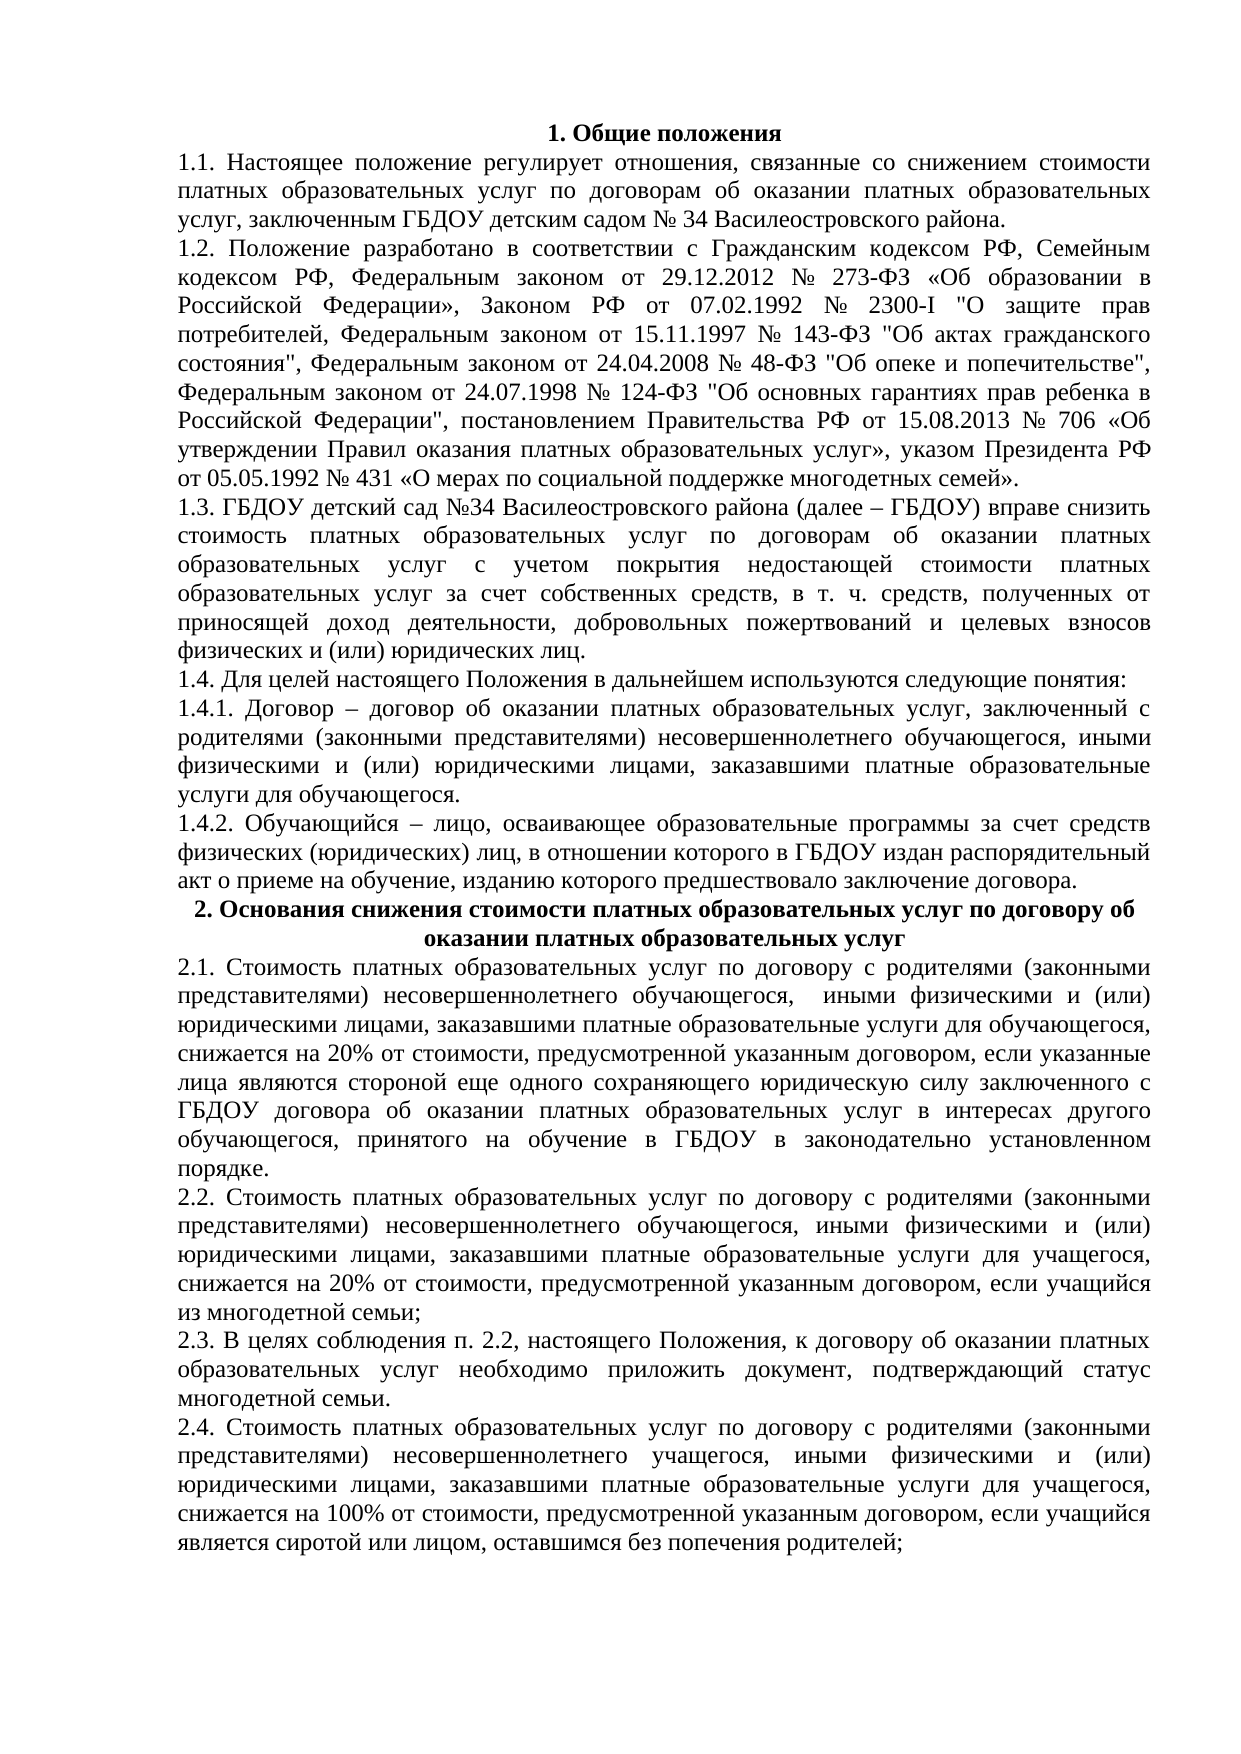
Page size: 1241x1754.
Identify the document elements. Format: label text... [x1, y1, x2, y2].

text 2.3. В целях соблюдения п. 2.2, настоящего Положения, к договору об оказании платных образовательных услуг необходимо приложить документ, подтверждающий статус многодетной семьи. [177, 1326, 1152, 1412]
text 2. Основания снижения стоимости платных образовательных услуг по договору об оказании платных образовательных услуг [177, 894, 1152, 952]
text 2.2. Стоимость платных образовательных услуг по договору с родителями (законными представителями) несовершеннолетнего обучающегося, иными физическими и (или) юридическими лицами, заказавшими платные образовательные услуги для учащегося, снижается на 20% от стоимости, предусмотренной указанным договором, если учащийся из многодетной семьи; [177, 1182, 1152, 1326]
text 2.1. Стоимость платных образовательных услуг по договору с родителями (законными представителями) несовершеннолетнего обучающегося, иными физическими и (или) юридическими лицами, заказавшими платные образовательные услуги для обучающегося, снижается на 20% от стоимости, предусмотренной указанным договором, если указанные лица являются стороной еще одного сохраняющего юридическую силу заключенного с ГБДОУ договора об оказании платных образовательных услуг в интересах другого обучающегося, принятого на обучение в ГБДОУ в законодательно установленном порядке. [177, 952, 1152, 1182]
text 1.2. Положение разработано в соответствии с Гражданским кодексом РФ, Семейным кодексом РФ, Федеральным законом от 29.12.2012 № 273-ФЗ «Об образовании в Российской Федерации», Законом РФ от 07.02.1992 № 2300-I "О защите прав потребителей, Федеральным законом от 15.11.1997 № 143-ФЗ "Об актах гражданского состояния", Федеральным законом от 24.04.2008 № 48-ФЗ "Об опеке и попечительстве", Федеральным законом от 24.07.1998 № 124-ФЗ "Об основных гарантиях прав ребенка в Российской Федерации", постановлением Правительства РФ от 15.08.2013 № 706 «Об утверждении Правил оказания платных образовательных услуг», указом Президента РФ от 05.05.1992 № 431 «О мерах по социальной поддержке многодетных семей». [177, 233, 1152, 492]
text 1. Общие положения [177, 118, 1152, 147]
text 1.3. ГБДОУ детский сад №34 Василеостровского района (далее – ГБДОУ) вправе снизить стоимость платных образовательных услуг по договорам об оказании платных образовательных услуг с учетом покрытия недостающей стоимости платных образовательных услуг за счет собственных средств, в т. ч. средств, полученных от приносящей доход деятельности, добровольных пожертвований и целевых взносов физических и (или) юридических лиц. [177, 492, 1152, 664]
text 1.4.2. Обучающийся – лицо, осваивающее образовательные программы за счет средств физических (юридических) лиц, в отношении которого в ГБДОУ издан распорядительный акт о приеме на обучение, изданию которого предшествовало заключение договора. [177, 808, 1152, 894]
text 1.1. Настоящее положение регулирует отношения, связанные со снижением стоимости платных образовательных услуг по договорам об оказании платных образовательных услуг, заключенным ГБДОУ детским садом № 34 Василеостровского района. [177, 147, 1152, 233]
text 2.4. Стоимость платных образовательных услуг по договору с родителями (законными представителями) несовершеннолетнего учащегося, иными физическими и (или) юридическими лицами, заказавшими платные образовательные услуги для учащегося, снижается на 100% от стоимости, предусмотренной указанным договором, если учащийся является сиротой или лицом, оставшимся без попечения родителей; [177, 1412, 1152, 1556]
text 1.4. Для целей настоящего Положения в дальнейшем используются следующие понятия: [177, 664, 1152, 693]
text 1.4.1. Договор – договор об оказании платных образовательных услуг, заключенный с родителями (законными представителями) несовершеннолетнего обучающегося, иными физическими и (или) юридическими лицами, заказавшими платные образовательные услуги для обучающегося. [177, 693, 1152, 808]
